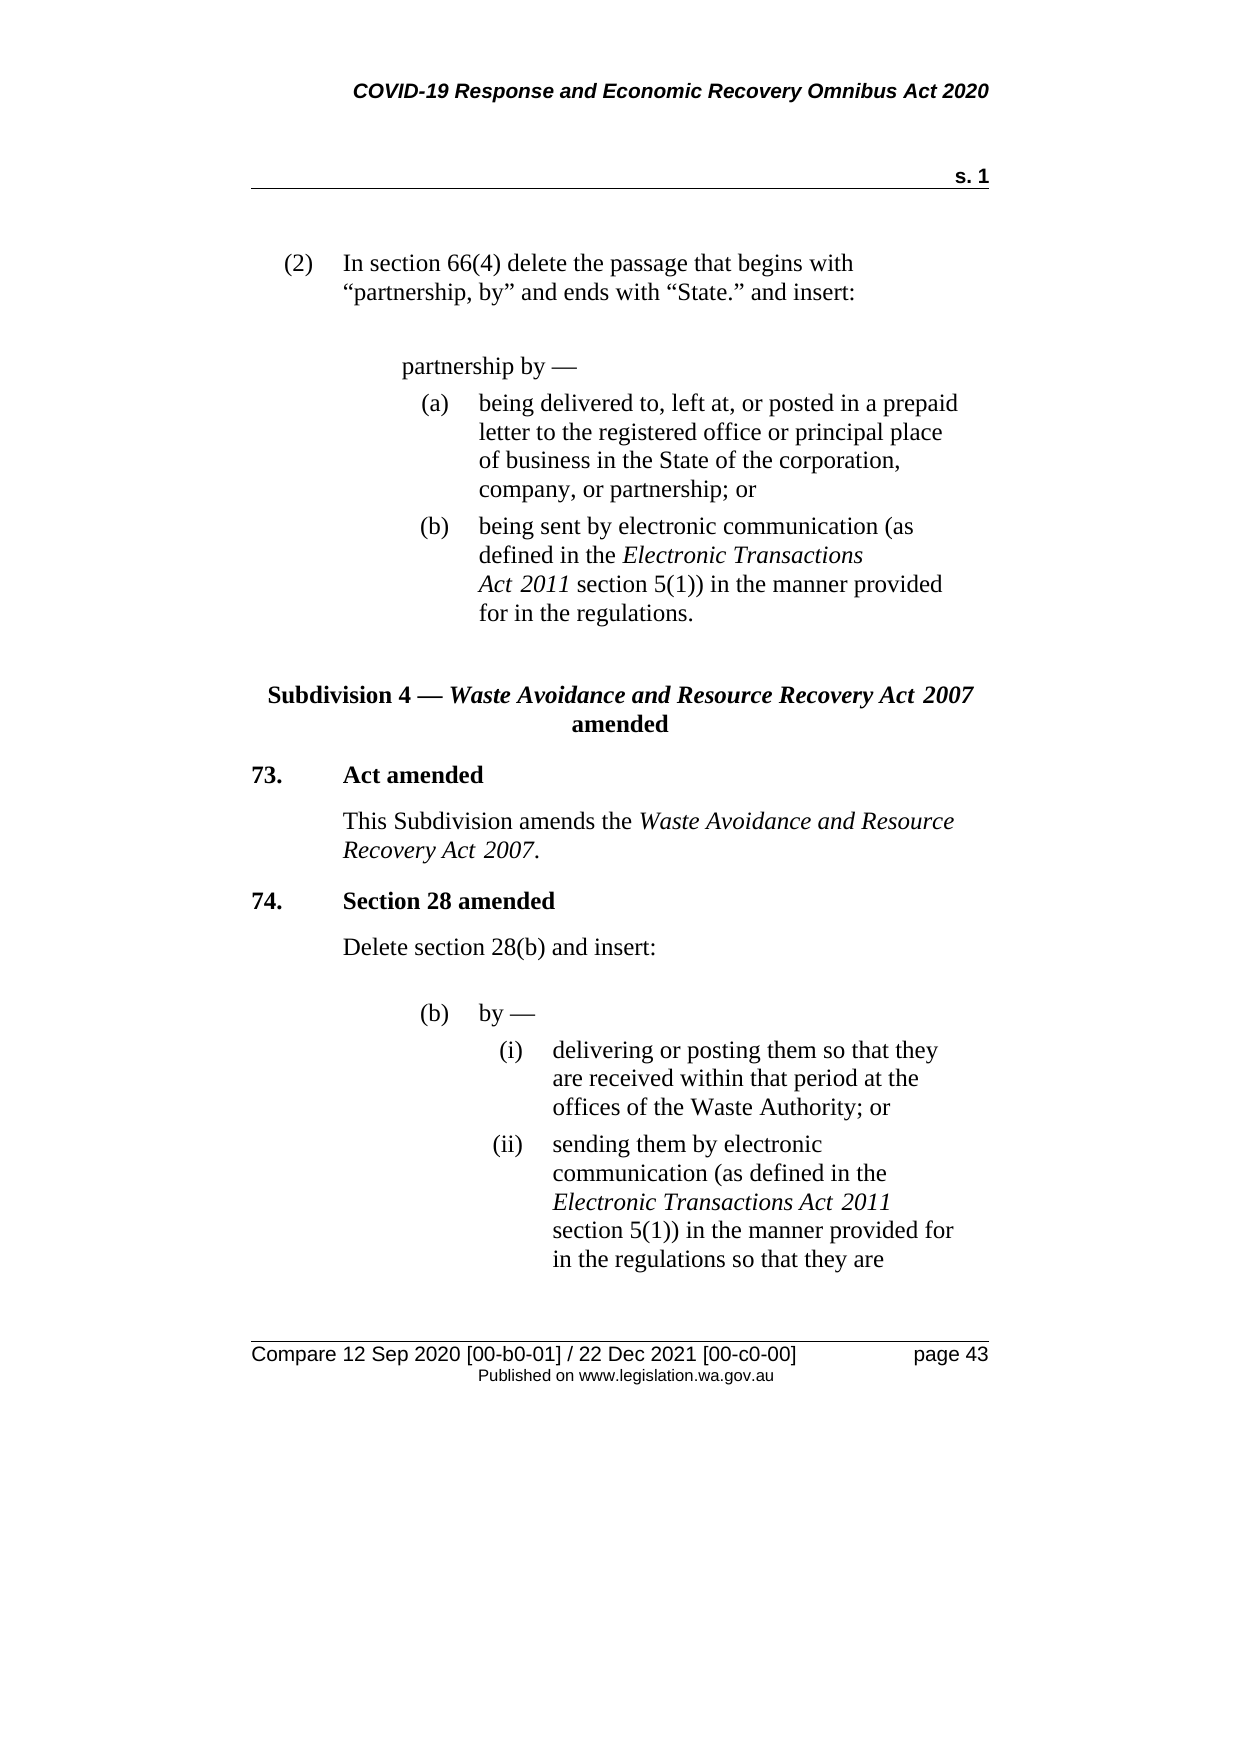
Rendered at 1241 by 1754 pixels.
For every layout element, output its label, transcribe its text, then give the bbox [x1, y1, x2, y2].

subtitle 73. Act amended [251, 761, 989, 789]
text (b) by — [390, 998, 959, 1026]
subtitle 74. Section 28 amended [251, 886, 989, 915]
text (i) delivering or posting them so that they are received within that period at the offices of the Waste Authority; or [464, 1035, 959, 1121]
text This Subdivision amends the Waste Avoidance and Resource Recovery Act 2007. [251, 806, 989, 863]
text (2) In section 66(4) delete the passage that begins with “partnership, by” and ends with “State.” and insert: [251, 248, 989, 306]
text partnership by — [313, 351, 959, 380]
subtitle Subdivision 4 — Waste Avoidance and Resource Recovery Act 2007 amended [251, 680, 989, 738]
text Delete section 28(b) and insert: [251, 932, 989, 961]
text (b) being sent by electronic communication (as defined in the Electronic Transactions Act 2011 section 5(1)) in the manner provided for in the regulations. [390, 511, 959, 626]
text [464, 1129, 959, 1273]
text (a) being delivered to, left at, or posted in a prepaid letter to the registered office or principal place of business in the State of the corporation, company, or partnership; or [390, 388, 959, 503]
